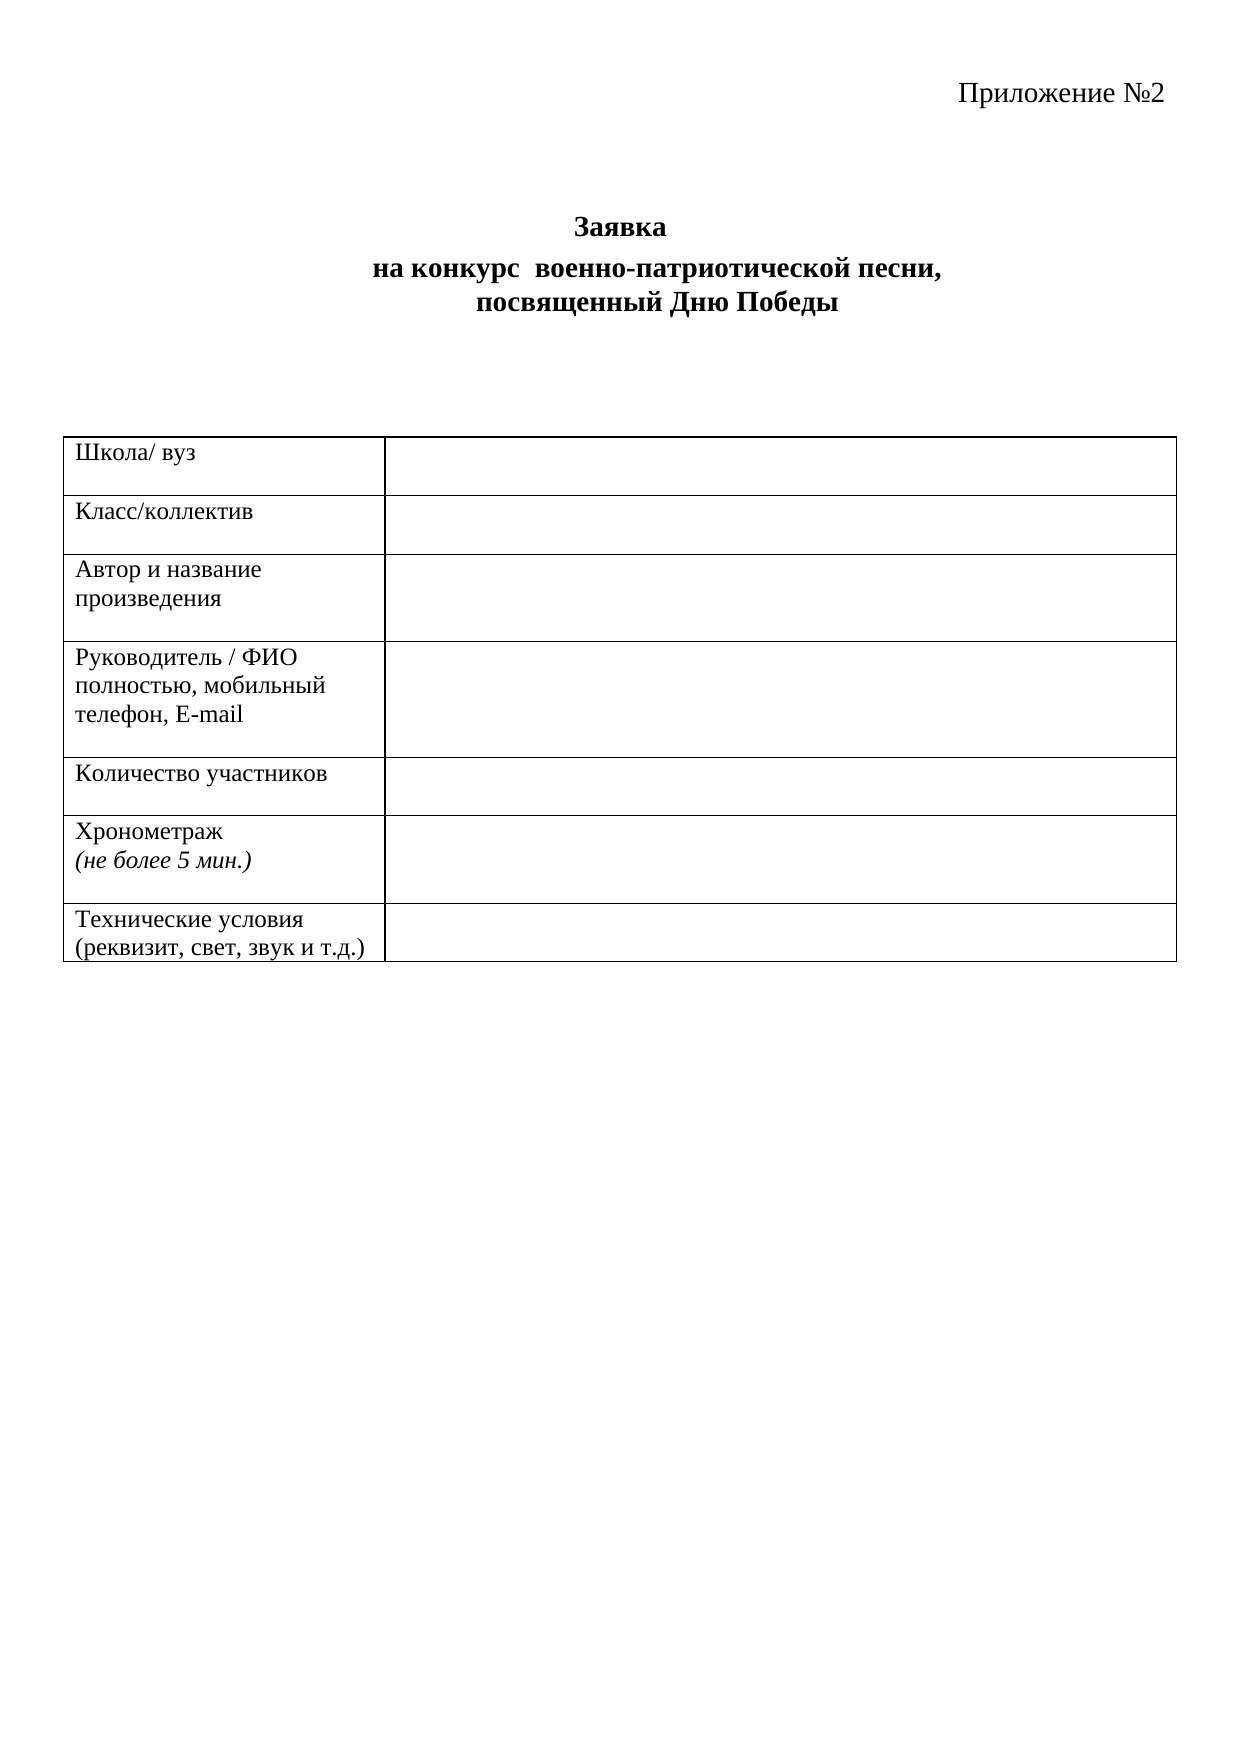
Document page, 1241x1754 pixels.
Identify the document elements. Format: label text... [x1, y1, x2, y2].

text посвященный Дню Победы [75, 284, 1165, 318]
table_cell Хронометраж (не более 5 мин.) [64, 816, 384, 903]
table_cell [386, 816, 1176, 903]
table_header Школа/ вуз [64, 438, 384, 495]
text на конкурс военно-патриотической песни, [75, 251, 1165, 284]
text Заявка [75, 209, 1165, 243]
text Приложение №2 [75, 75, 1165, 108]
table_cell Класс/коллектив [64, 496, 384, 553]
table_cell [386, 758, 1176, 815]
table_cell [386, 642, 1176, 757]
table_cell Технические условия (реквизит, свет, звук и т.д.) [64, 904, 384, 961]
table_cell Руководитель / ФИО полностью, мобильный телефон, E-mail [64, 642, 384, 757]
table_cell [386, 904, 1176, 961]
table_header [386, 438, 1176, 495]
table_cell Количество участников [64, 758, 384, 815]
table_cell [386, 496, 1176, 553]
table_cell Автор и название произведения [64, 555, 384, 641]
table_cell [386, 555, 1176, 641]
